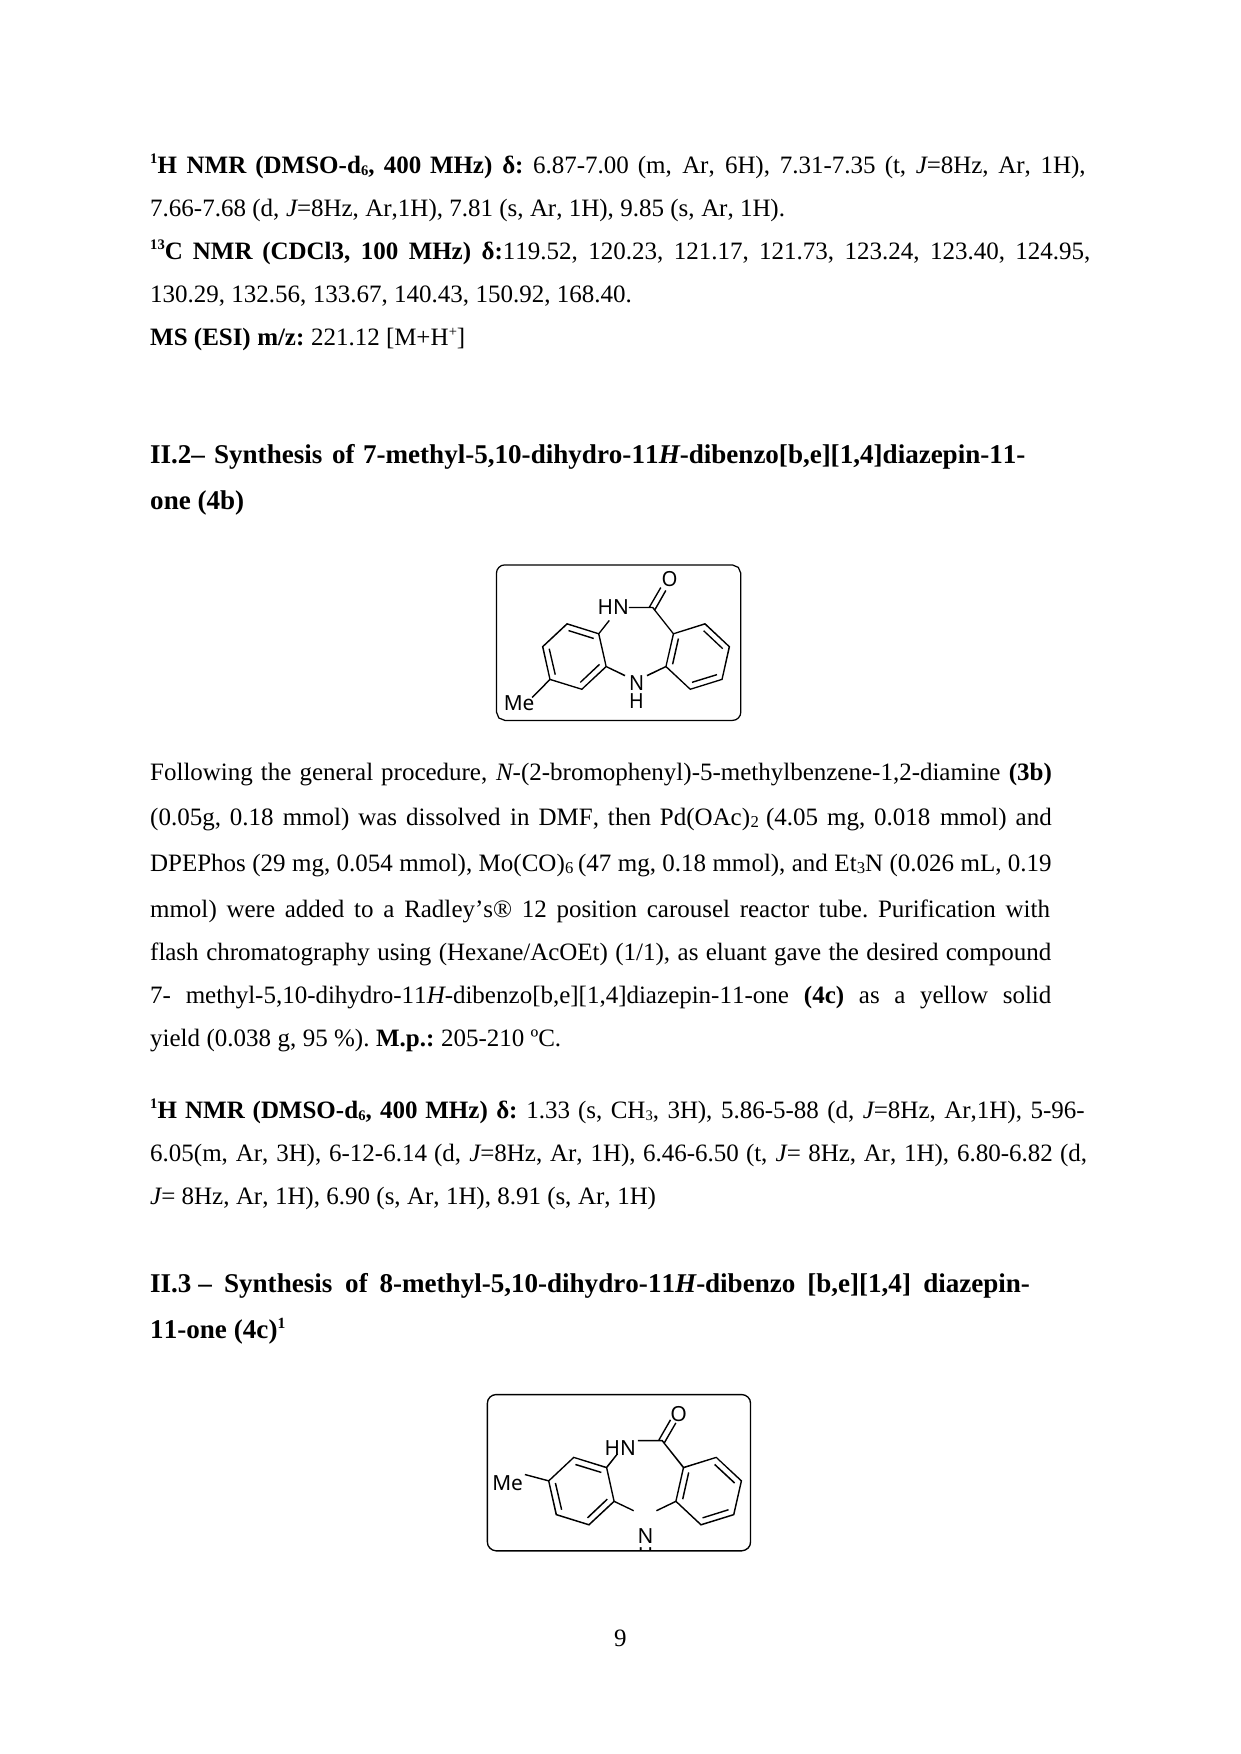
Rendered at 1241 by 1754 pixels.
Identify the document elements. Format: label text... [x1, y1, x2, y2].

text Following the general procedure, N-(2-bromophenyl)-5-methylbenzene-1,2-diamine (3b) (0.05g, 0.18 mmol) was dissolved in DMF, then Pd(OAc)2 (4.05 mg, 0.018 mmol) and DPEPhos (29 mg, 0.054 mmol), Mo(CO)6 (47 mg, 0.18 mmol), and Et3N (0.026 mL, 0.19 mmol) were added to a Radley’s® 12 position carousel reactor tube. Purification with flash chromatography using (Hexane/AcOEt) (1/1), as eluant gave the desired compound 7- methyl-5,10-dihydro-11H-dibenzo[b,e][1,4]diazepin-11-one (4c) as a yellow solid yield (0.038 g, 95 %). M.p.: 205-210 ºC. [150, 757, 1052, 1052]
subtitle II.2– Synthesis of 7-methyl-5,10-dihydro-11H-dibenzo[b,e][1,4]diazepin-11- one (4b) [150, 438, 1050, 515]
text 1H NMR (DMSO-d6, 400 MHz) δ: 6.87-7.00 (m, Ar, 6H), 7.31-7.35 (t, J=8Hz, Ar, 1H), [150, 150, 1090, 179]
text MS (ESI) m/z: 221.12 [M+H+] [150, 322, 1090, 351]
text 6.05(m, Ar, 3H), 6-12-6.14 (d, J=8Hz, Ar, 1H), 6.46-6.50 (t, J= 8Hz, Ar, 1H), 6.80-6.82 (d, [150, 1138, 1090, 1167]
text 13C NMR (CDCl3, 100 MHz) δ:119.52, 120.23, 121.17, 121.73, 123.24, 123.40, 124.95, [150, 236, 1090, 265]
text 1H NMR (DMSO-d6, 400 MHz) δ: 1.33 (s, CH3, 3H), 5.86-5-88 (d, J=8Hz, Ar,1H), 5-96- [150, 1095, 1090, 1124]
subtitle II.3 – Synthesis of 8-methyl-5,10-dihydro-11H-dibenzo [b,e][1,4] diazepin- 11-one (4c)1 [150, 1267, 1051, 1344]
text 130.29, 132.56, 133.67, 140.43, 150.92, 168.40. [150, 279, 1090, 308]
text 7.66-7.68 (d, J=8Hz, Ar,1H), 7.81 (s, Ar, 1H), 9.85 (s, Ar, 1H). [150, 193, 1090, 222]
text J= 8Hz, Ar, 1H), 6.90 (s, Ar, 1H), 8.91 (s, Ar, 1H) [150, 1181, 1090, 1210]
